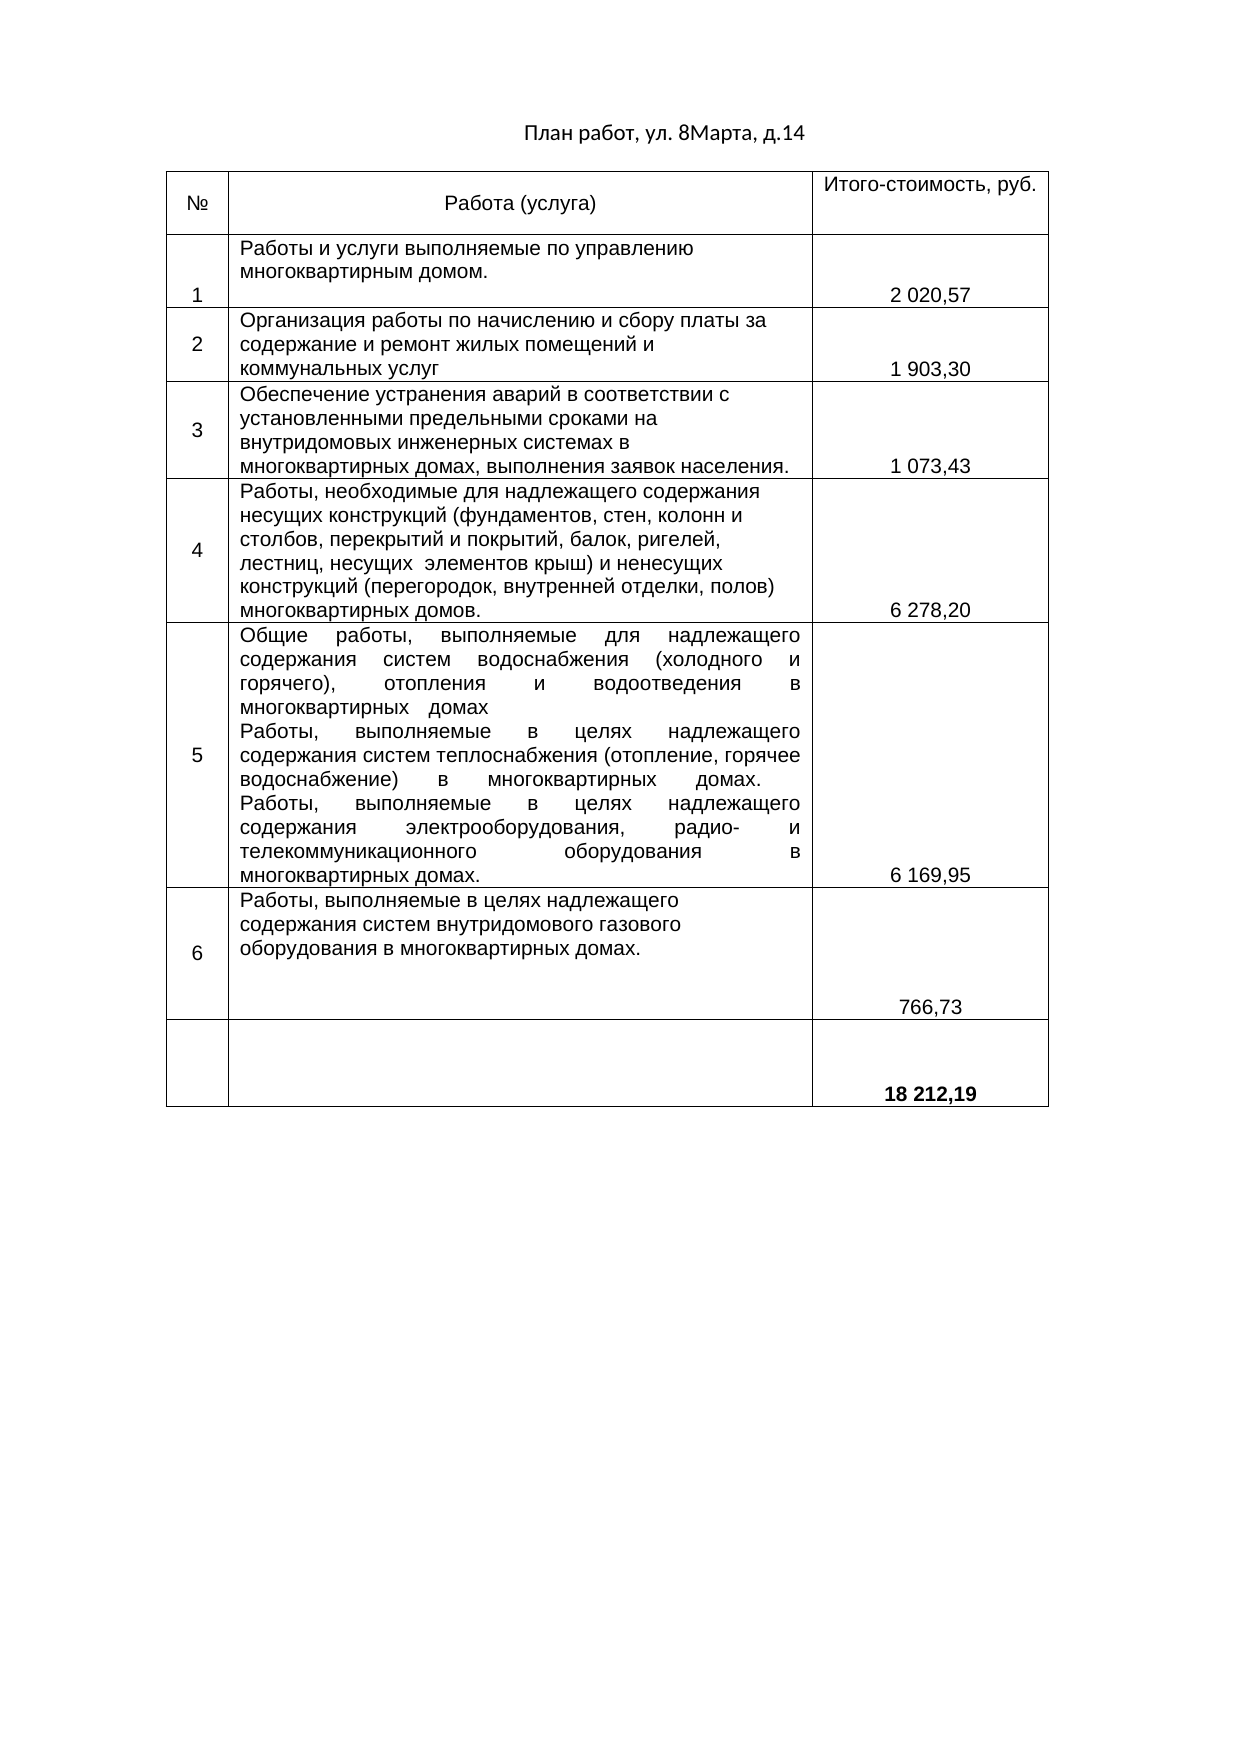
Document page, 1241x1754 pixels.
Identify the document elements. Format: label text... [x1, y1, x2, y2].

table_cell Организация работы по начислению и сбору платы за содержание и ремонт жилых помещений и коммунальных услуг [229, 308, 812, 381]
table_cell 6 169,95 [813, 623, 1048, 887]
table_cell 3 [167, 382, 228, 477]
table_header Работа (услуга) [229, 172, 812, 234]
table_cell Работы и услуги выполняемые по управлению многоквартирным домом. [229, 235, 812, 307]
table_cell 6 278,20 [813, 479, 1048, 622]
table_cell 4 [167, 479, 228, 622]
table_cell 2 020,57 [813, 235, 1048, 307]
table_cell 2 [167, 308, 228, 381]
table_cell Общие работы, выполняемые для надлежащего содержания систем водоснабжения (холодного и горячего), отопления и водоотведения в многоквартирных домах Работы, выполняемые в целях надлежащего содержания систем теплоснабжения (отопление, горячее водоснабжение) в многоквартирных домах. Работы, выполняемые в целях надлежащего содержания электрооборудования, радио- и телекоммуникационного оборудования в многоквартирных домах. [229, 623, 812, 887]
table_header Итого-стоимость, руб. [813, 172, 1048, 234]
table_cell 1 [167, 235, 228, 307]
table_cell Обеспечение устранения аварий в соответствии с установленными предельными сроками на внутридомовых инженерных системах в многоквартирных домах, выполнения заявок населения. [229, 382, 812, 477]
table_cell 6 [167, 888, 228, 1019]
table_cell 5 [167, 623, 228, 887]
table_cell [167, 1020, 228, 1106]
text План работ, ул. 8Марта, д.14 [177, 118, 1152, 146]
table_cell 1 073,43 [813, 382, 1048, 477]
table_cell 1 903,30 [813, 308, 1048, 381]
table_cell 766,73 [813, 888, 1048, 1019]
table_cell Работы, необходимые для надлежащего содержания несущих конструкций (фундаментов, стен, колонн и столбов, перекрытий и покрытий, балок, ригелей, лестниц, несущих элементов крыш) и ненесущих конструкций (перегородок, внутренней отделки, полов) многоквартирных домов. [229, 479, 812, 622]
table_cell Работы, выполняемые в целях надлежащего содержания систем внутридомового газового оборудования в многоквартирных домах. [229, 888, 812, 1019]
table_header № [167, 172, 228, 234]
table_cell 18 212,19 [813, 1020, 1048, 1106]
table_cell [229, 1020, 812, 1106]
